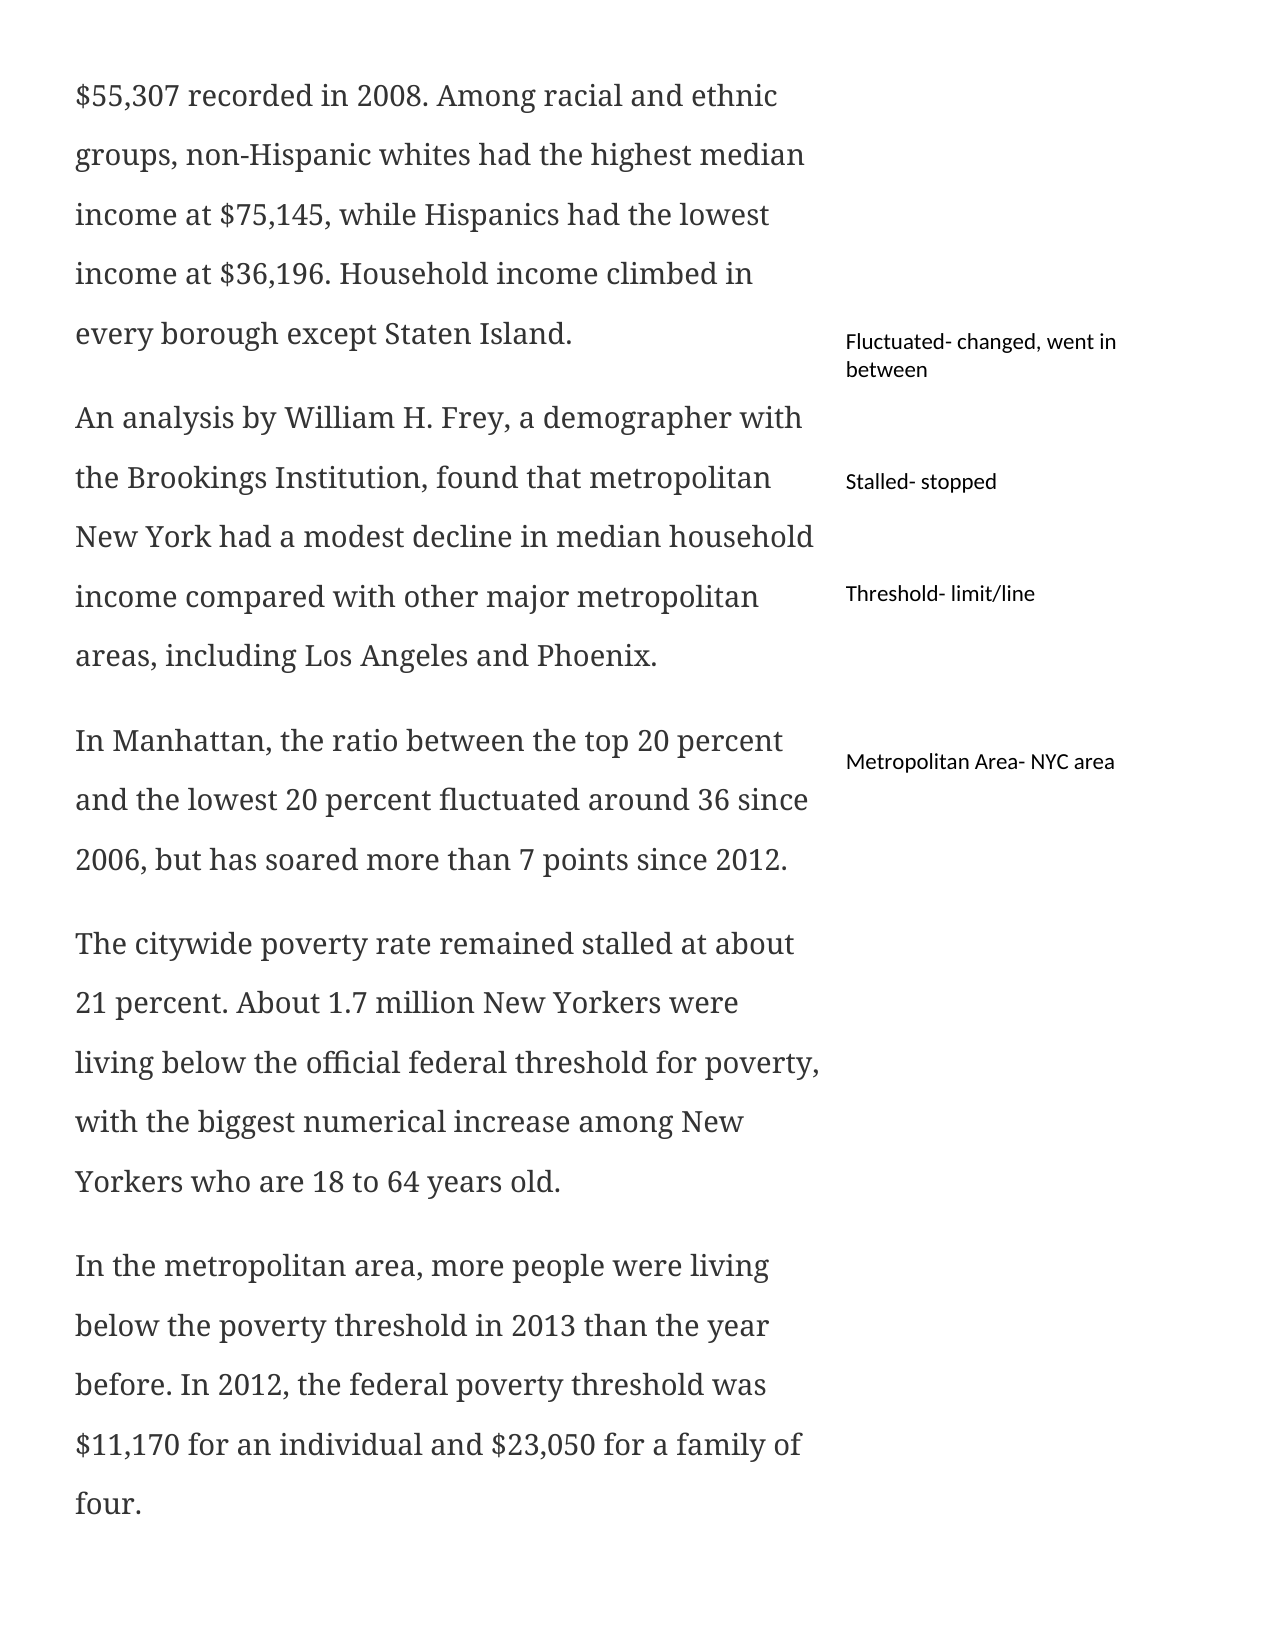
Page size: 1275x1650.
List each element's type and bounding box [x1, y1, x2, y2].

table_header [64, 75, 834, 1562]
table_header [834, 75, 1211, 1562]
